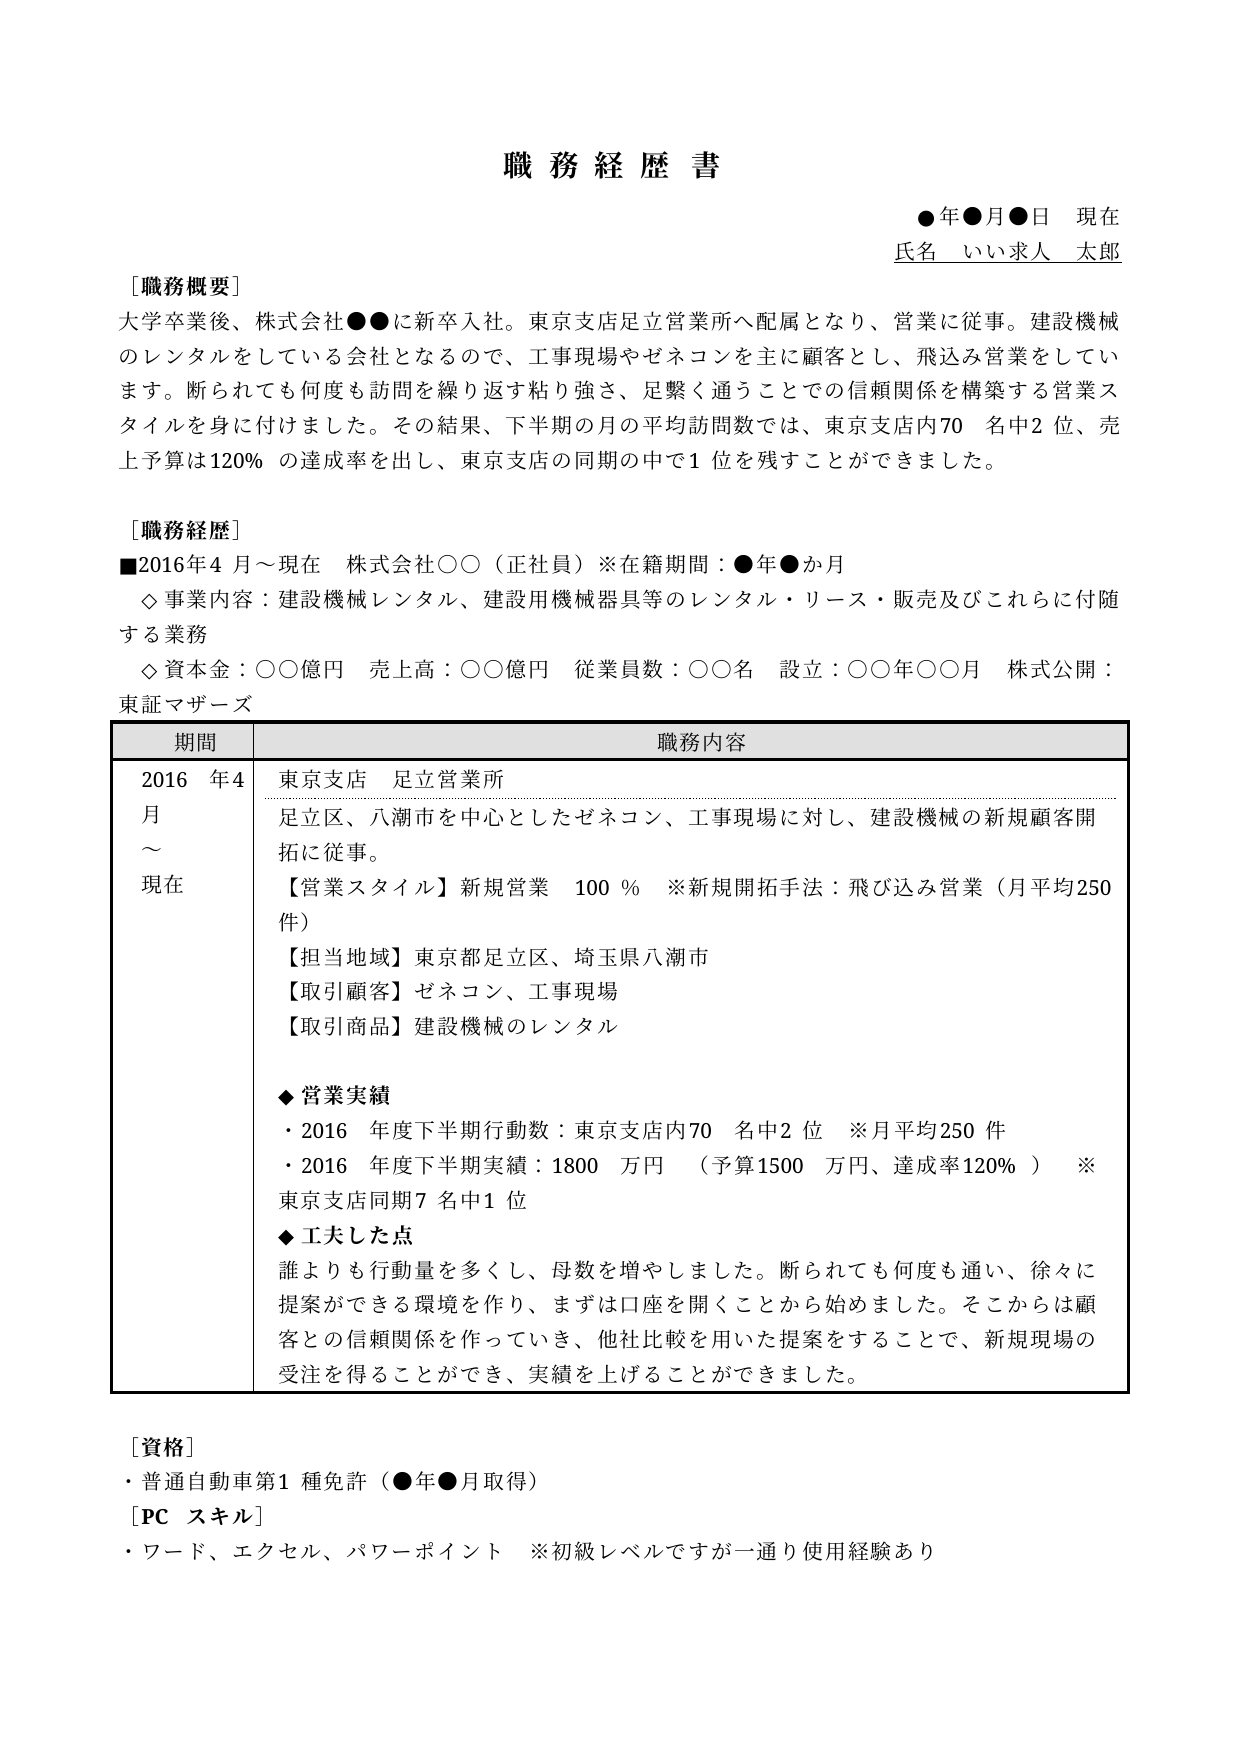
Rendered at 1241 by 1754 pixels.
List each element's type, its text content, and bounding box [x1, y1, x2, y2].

text ［職務概要］ [118, 268, 1122, 303]
text ・普通自動車第1種免許（●年●月取得） [118, 1463, 1122, 1498]
table_cell 2016年4月 ～ 現在 [113, 761, 253, 1391]
text ■2016年4月～現在 株式会社○○（正社員）※在籍期間：●年●か月 [118, 546, 1122, 581]
text ●年●月●日 現在 [118, 198, 1122, 233]
table_header 職務内容 [254, 724, 1127, 758]
text ◇資本金：○○億円 売上高：○○億円 従業員数：○○名 設立：○○年○○月 株式公開：東証マザーズ [118, 651, 1122, 720]
text ・ワード、エクセル、パワーポイント ※初級レベルですが一通り使用経験あり [118, 1533, 1122, 1568]
text ◇事業内容：建設機械レンタル、建設用機械器具等のレンタル・リース・販売及びこれらに付随する業務 [118, 581, 1122, 651]
text 氏名 いい求人 太郎 [118, 233, 1122, 268]
text ［職務経歴］ [118, 512, 1122, 546]
text 大学卒業後、株式会社●●に新卒入社。東京支店足立営業所へ配属となり、営業に従事。建設機械のレンタルをしている会社となるので、工事現場やゼネコンを主に顧客とし、飛込み営業をしています。断られても何度も訪問を繰り返す粘り強さ、足繫く通うことでの信頼関係を構築する営業スタイルを身に付けました。その結果、下半期の月の平均訪問数では、東京支店内70名中2位、売上予算は120%の達成率を出し、東京支店の同期の中で1位を残すことができました。 [118, 303, 1122, 477]
text ［PCスキル］ [118, 1498, 1122, 1533]
text ［資格］ [118, 1429, 1122, 1463]
table_header 期間 [113, 724, 253, 758]
text 職務経歴書 [118, 129, 1122, 198]
table_cell 東京支店 足立営業所 足立区、八潮市を中心としたゼネコン、工事現場に対し、建設機械の新規顧客開拓に従事。 【営業スタイル】新規営業 100％ ※新規開拓手法：飛び込み営業（月平均250件） 【担当地域】東京都足立区、埼玉県八潮市 【取引顧客】ゼネコン、工事現場 【取引商品】建設機械のレンタル ◆営業実績 ・2016年度下半期行動数：東京支店内70名中2位 ※月平均250件 ・2016年度下半期実績：1800万円 （予算1500万円、達成率120%） ※東京支店同期7名中1位 ◆工夫した点 誰よりも行動量を多くし、母数を増やしました。断られても何度も通い、徐々に提案ができる環境を作り、まずは口座を開くことから始めました。そこからは顧客との信頼関係を作っていき、他社比較を用いた提案をすることで、新規現場の受注を得ることができ、実績を上げることができました。 [254, 761, 1127, 1391]
